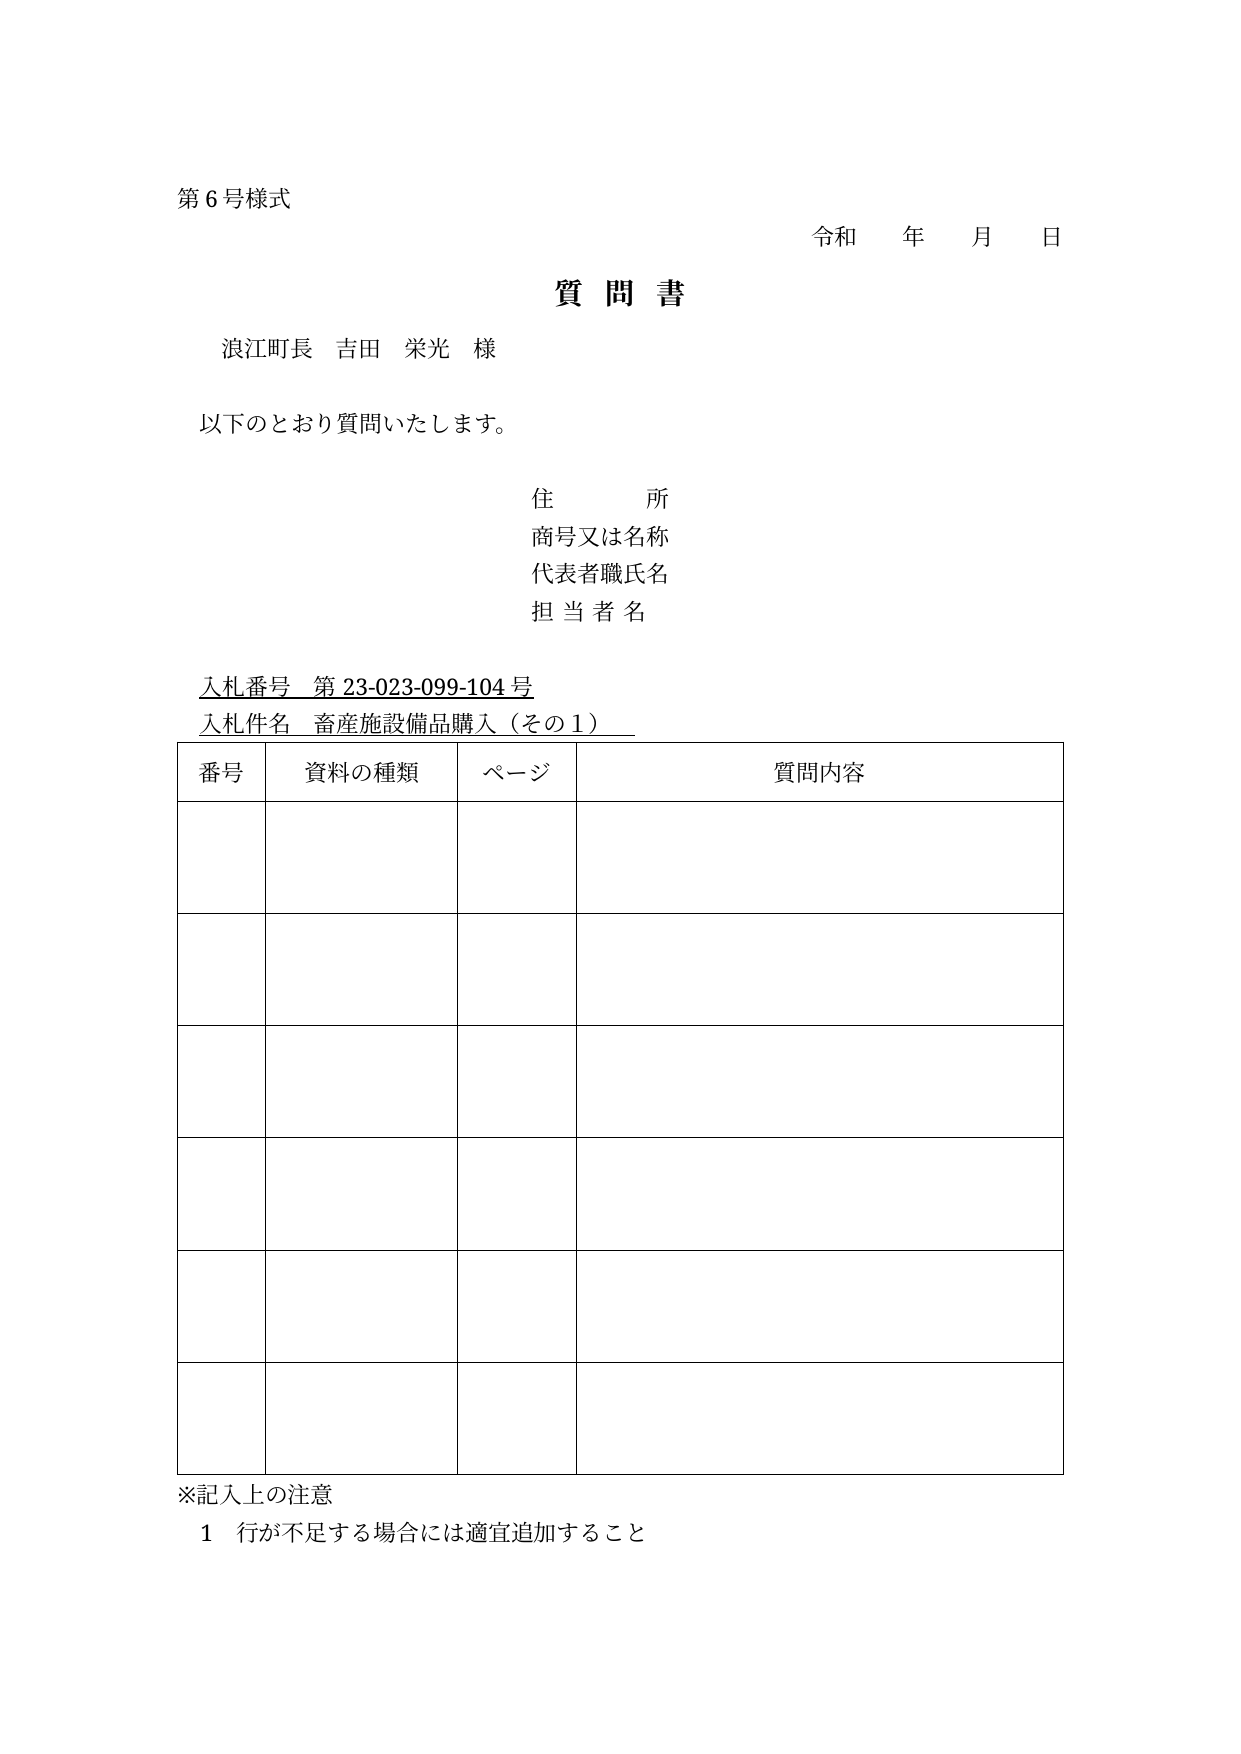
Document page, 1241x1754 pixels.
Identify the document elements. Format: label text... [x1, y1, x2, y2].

table_cell [577, 1138, 1063, 1249]
text 入札番号 第 23-023-099-104 号 [199, 667, 1063, 704]
table_cell [577, 802, 1063, 913]
table_cell [266, 1138, 457, 1249]
table_cell [266, 802, 457, 913]
table_cell [577, 914, 1063, 1025]
table_cell [266, 1251, 457, 1362]
table_cell [577, 1251, 1063, 1362]
table_cell [178, 914, 265, 1025]
table_cell [178, 802, 265, 913]
table_cell [266, 914, 457, 1025]
text 代表者職氏名 [245, 554, 1063, 592]
table_header 質問内容 [577, 743, 1063, 801]
table_cell [577, 1026, 1063, 1137]
text 令和 年 月 日 [177, 217, 1063, 254]
table_cell [458, 914, 576, 1025]
table_cell [178, 1026, 265, 1137]
table_cell [178, 1251, 265, 1362]
table_cell [577, 1363, 1063, 1474]
text 以下のとおり質問いたします。 [199, 404, 1063, 442]
table_header 資料の種類 [266, 743, 457, 801]
text 住 所 [245, 479, 1063, 517]
table_cell [458, 1138, 576, 1249]
text 第6号様式 [177, 179, 1063, 217]
table_cell [266, 1363, 457, 1474]
text 質問書 [177, 254, 1063, 329]
table_cell [458, 1026, 576, 1137]
table_header 番号 [178, 743, 265, 801]
text ※記入上の注意 [177, 1475, 1063, 1512]
text 浪江町長 吉田 栄光 様 [221, 329, 1063, 367]
table_cell [266, 1026, 457, 1137]
text 商号又は名称 [245, 517, 1063, 554]
text 1 行が不足する場合には適宜追加すること [177, 1512, 1063, 1550]
text 担当者名 [245, 592, 1063, 629]
table_cell [458, 1363, 576, 1474]
table_cell [458, 1251, 576, 1362]
table_cell [178, 1138, 265, 1249]
table_cell [458, 802, 576, 913]
table_header ページ [458, 743, 576, 801]
text 入札件名 畜産施設備品購入（その１） [199, 704, 1063, 742]
table_cell [178, 1363, 265, 1474]
